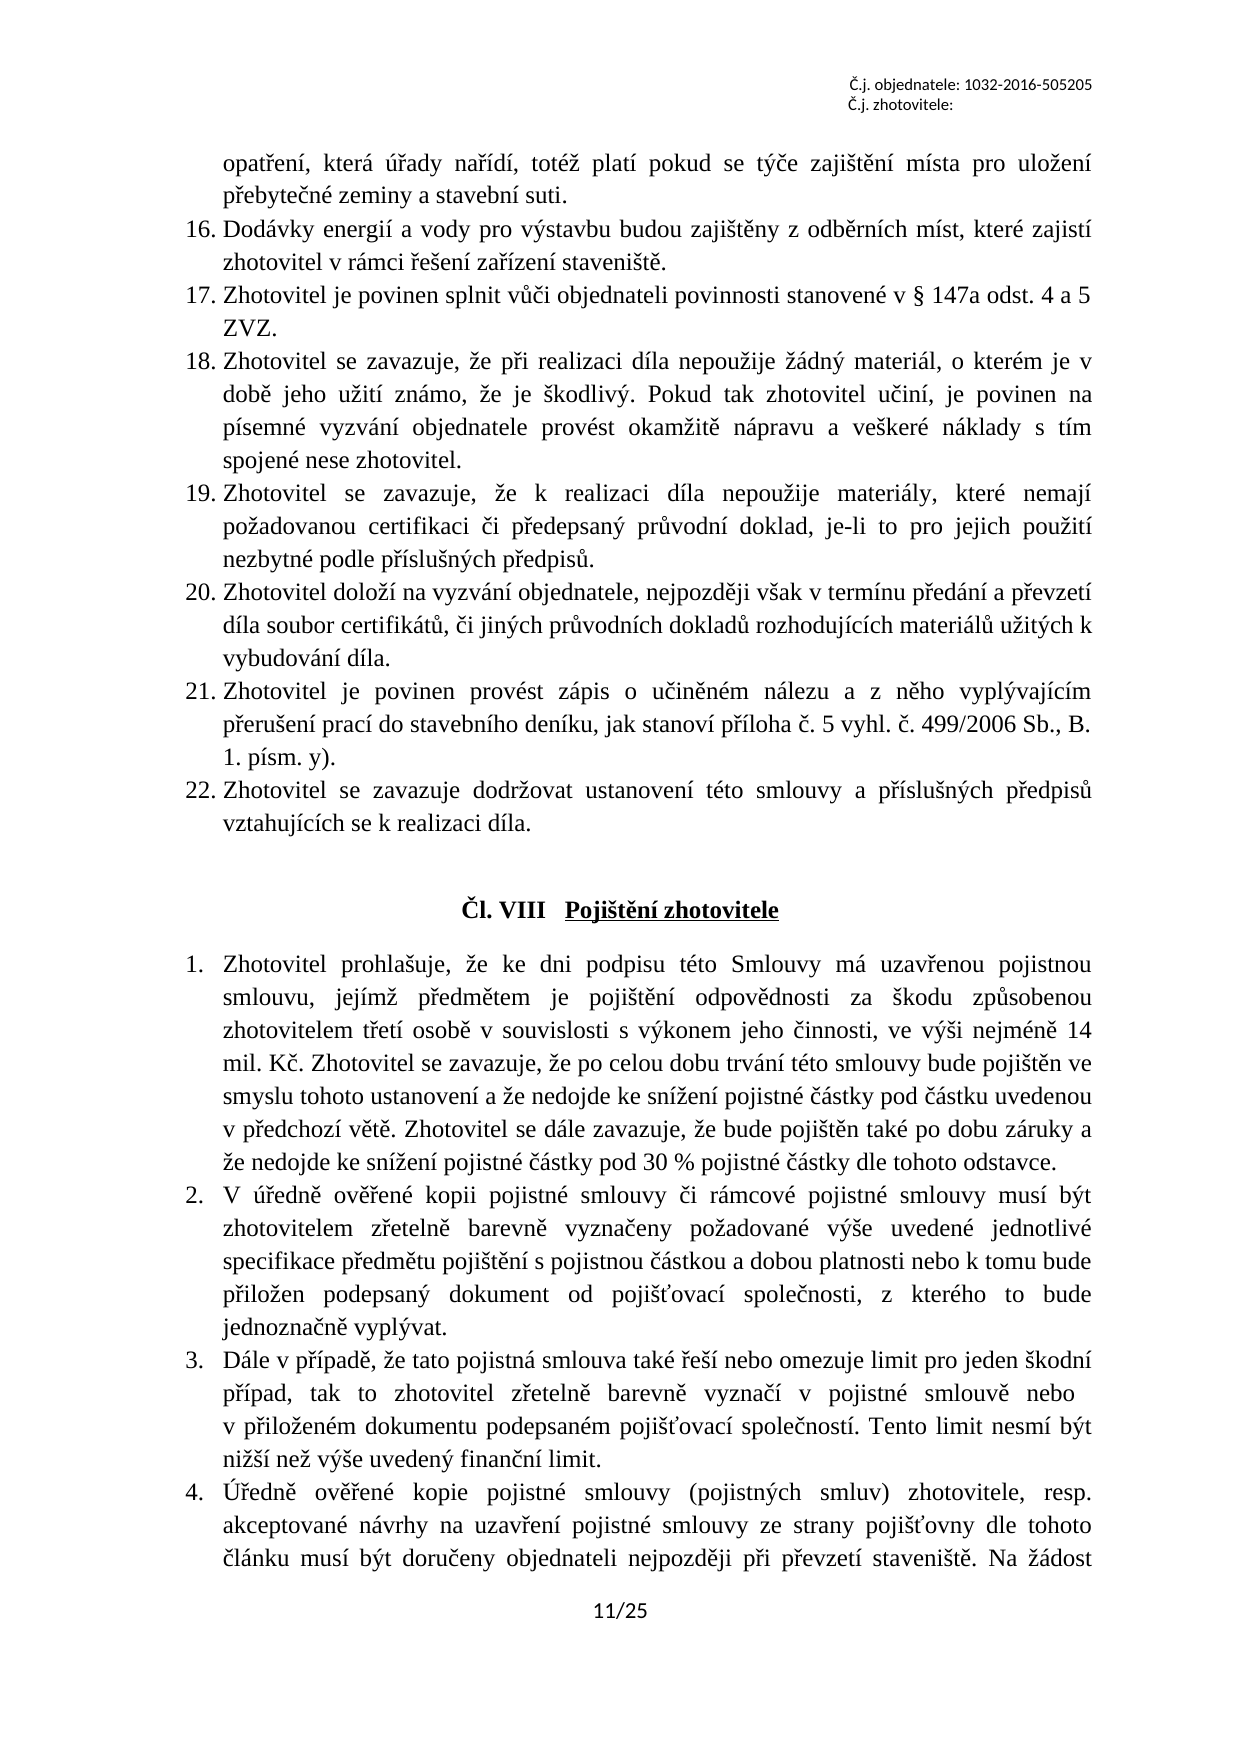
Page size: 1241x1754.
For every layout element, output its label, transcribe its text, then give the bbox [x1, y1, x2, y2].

list Zhotovitel prohlašuje, že ke dni podpisu této Smlouvy má uzavřenou pojistnou smlouvu, jejímž předmětem je pojištění odpovědnosti za škodu způsobenou zhotovitelem třetí osobě v souvislosti s výkonem jeho činnosti, ve výši nejméně 14 mil. Kč. Zhotovitel se zavazuje, že po celou dobu trvání této smlouvy bude pojištěn ve smyslu tohoto ustanovení a že nedojde ke snížení pojistné částky pod částku uvedenou v předchozí větě. Zhotovitel se dále zavazuje, že bude pojištěn také po dobu záruky a že nedojde ke snížení pojistné částky pod 30 % pojistné částky dle tohoto odstavce. [185, 949, 1093, 1176]
list V úředně ověřené kopii pojistné smlouvy či rámcové pojistné smlouvy musí být zhotovitelem zřetelně barevně vyznačeny požadované výše uvedené jednotlivé specifikace předmětu pojištění s pojistnou částkou a dobou platnosti nebo k tomu bude přiložen podepsaný dokument od pojišťovací společnosti, z kterého to bude jednoznačně vyplývat. [185, 1180, 1093, 1341]
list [185, 1477, 1093, 1572]
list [185, 148, 1093, 209]
text Čl. VIII Pojištění zhotovitele [148, 895, 1093, 924]
list Zhotovitel je povinen provést zápis o učiněném nálezu a z něho vyplývajícím přerušení prací do stavebního deníku, jak stanoví příloha č. 5 vyhl. č. 499/2006 Sb., B. 1. písm. y). [185, 676, 1093, 771]
list Zhotovitel je povinen splnit vůči objednateli povinnosti stanovené v § 147a odst. 4 a 5 ZVZ. [185, 280, 1093, 341]
list Zhotovitel se zavazuje dodržovat ustanovení této smlouvy a příslušných předpisů vztahujících se k realizaci díla. [185, 775, 1093, 837]
list Zhotovitel se zavazuje, že při realizaci díla nepoužije žádný materiál, o kterém je v době jeho užití známo, že je škodlivý. Pokud tak zhotovitel učiní, je povinen na písemné vyzvání objednatele provést okamžitě nápravu a veškeré náklady s tím spojené nese zhotovitel. [185, 346, 1093, 473]
list Zhotovitel se zavazuje, že k realizaci díla nepoužije materiály, které nemají požadovanou certifikaci či předepsaný průvodní doklad, je-li to pro jejich použití nezbytné podle příslušných předpisů. [185, 478, 1093, 573]
list Dodávky energií a vody pro výstavbu budou zajištěny z odběrních míst, které zajistí zhotovitel v rámci řešení zařízení staveniště. [185, 214, 1093, 275]
list Zhotovitel doloží na vyzvání objednatele, nejpozději však v termínu předání a převzetí díla soubor certifikátů, či jiných průvodních dokladů rozhodujících materiálů užitých k vybudování díla. [185, 577, 1093, 672]
list Dále v případě, že tato pojistná smlouva také řeší nebo omezuje limit pro jeden škodní případ, tak to zhotovitel zřetelně barevně vyznačí v pojistné smlouvě nebo v přiloženém dokumentu podepsaném pojišťovací společností. Tento limit nesmí být nižší než výše uvedený finanční limit. [185, 1345, 1093, 1473]
